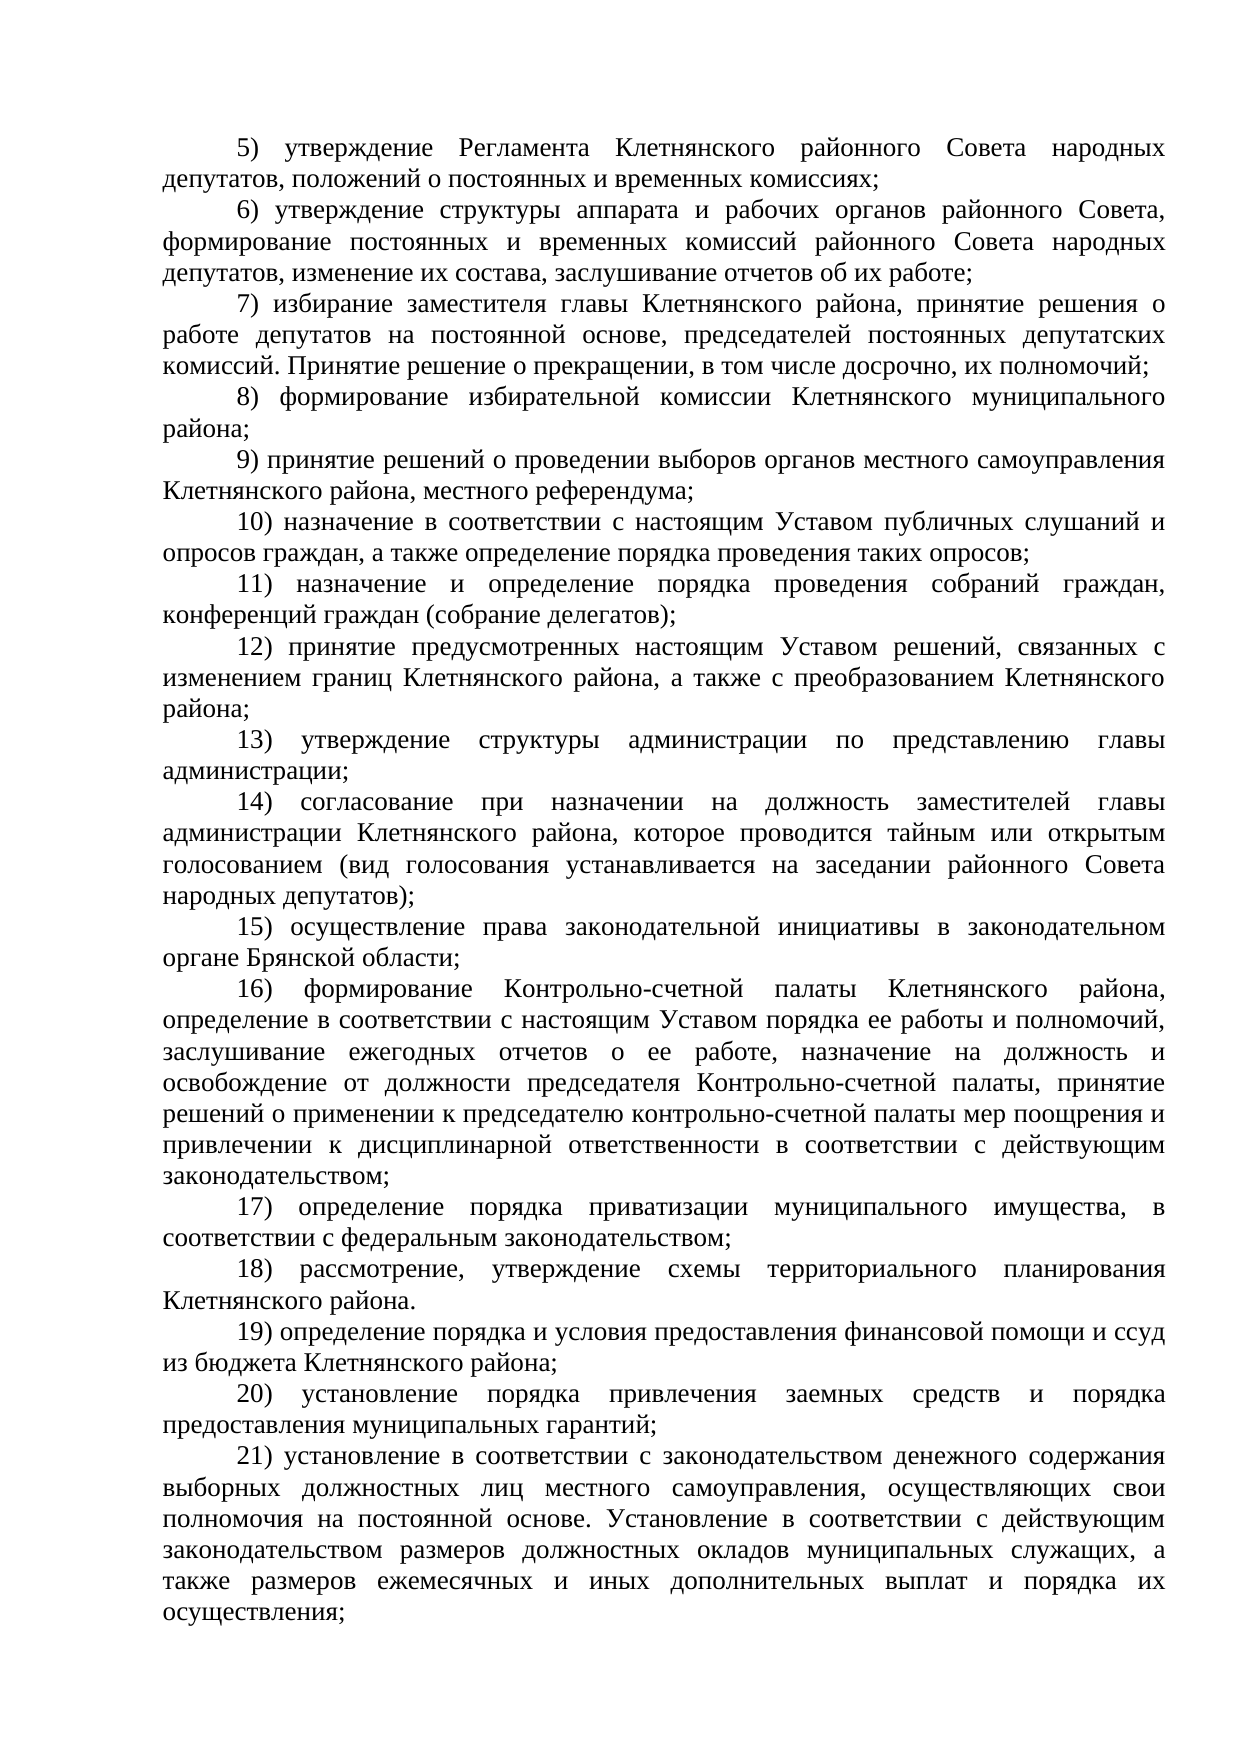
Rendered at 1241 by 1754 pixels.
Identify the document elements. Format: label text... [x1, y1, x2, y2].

text 8) формирование избирательной комиссии Клетнянского муниципального района; [162, 381, 1167, 443]
text 19) определение порядка и условия предоставления финансовой помощи и ссуд из бюджета Клетнянского района; [162, 1315, 1167, 1377]
text 21) установление в соответствии с законодательством денежного содержания выборных должностных лиц местного самоуправления, осуществляющих свои полномочия на постоянной основе. Установление в соответствии с действующим законодательством размеров должностных окладов муниципальных служащих, а также размеров ежемесячных и иных дополнительных выплат и порядка их осуществления; [162, 1439, 1167, 1626]
text 20) установление порядка привлечения заемных средств и порядка предоставления муниципальных гарантий; [162, 1377, 1167, 1439]
text 13) утверждение структуры администрации по представлению главы администрации; [162, 723, 1167, 785]
text 6) утверждение структуры аппарата и рабочих органов районного Совета, формирование постоянных и временных комиссий районного Совета народных депутатов, изменение их состава, заслушивание отчетов об их работе; [162, 193, 1167, 287]
text 12) принятие предусмотренных настоящим Уставом решений, связанных с изменением границ Клетнянского района, а также с преобразованием Клетнянского района; [162, 630, 1167, 723]
text 14) согласование при назначении на должность заместителей главы администрации Клетнянского района, которое проводится тайным или открытым голосованием (вид голосования устанавливается на заседании районного Совета народных депутатов); [162, 785, 1167, 910]
text 5) утверждение Регламента Клетнянского районного Совета народных депутатов, положений о постоянных и временных комиссиях; [162, 131, 1167, 193]
text 17) определение порядка приватизации муниципального имущества, в соответствии с федеральным законодательством; [162, 1190, 1167, 1253]
text 11) назначение и определение порядка проведения собраний граждан, конференций граждан (собрание делегатов); [162, 567, 1167, 630]
text 18) рассмотрение, утверждение схемы территориального планирования Клетнянского района. [162, 1253, 1167, 1315]
text 7) избирание заместителя главы Клетнянского района, принятие решения о работе депутатов на постоянной основе, председателей постоянных депутатских комиссий. Принятие решение о прекращении, в том числе досрочно, их полномочий; [162, 287, 1167, 381]
text 9) принятие решений о проведении выборов органов местного самоуправления Клетнянского района, местного референдума; [162, 443, 1167, 505]
text 10) назначение в соответствии с настоящим Уставом публичных слушаний и опросов граждан, а также определение порядка проведения таких опросов; [162, 505, 1167, 567]
text 16) формирование Контрольно-счетной палаты Клетнянского района, определение в соответствии с настоящим Уставом порядка ее работы и полномочий, заслушивание ежегодных отчетов о ее работе, назначение на должность и освобождение от должности председателя Контрольно-счетной палаты, принятие решений о применении к председателю контрольно-счетной палаты мер поощрения и привлечении к дисциплинарной ответственности в соответствии с действующим законодательством; [162, 972, 1167, 1190]
text 15) осуществление права законодательной инициативы в законодательном органе Брянской области; [162, 910, 1167, 972]
